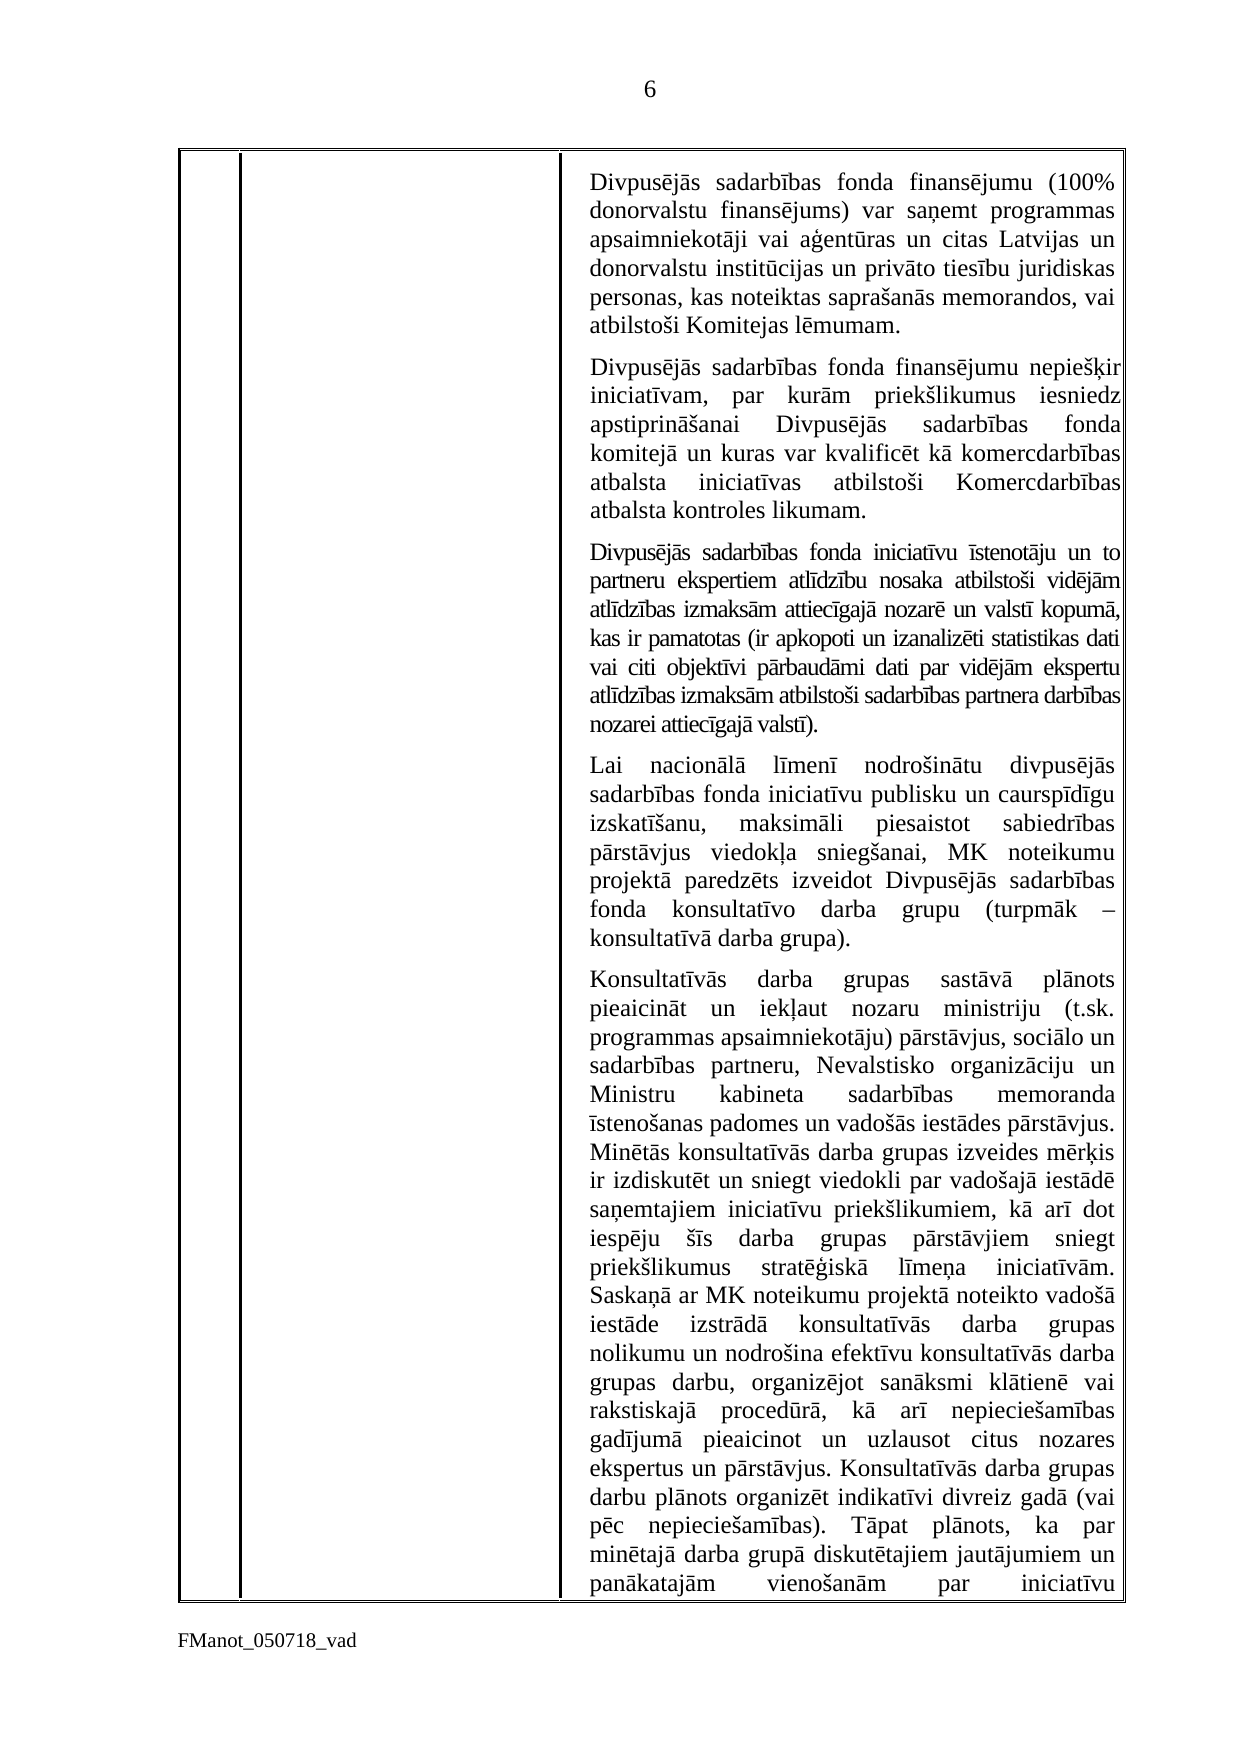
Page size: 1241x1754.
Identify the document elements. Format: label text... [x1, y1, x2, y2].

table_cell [560, 151, 1123, 1600]
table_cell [240, 149, 560, 1600]
table_cell 2. [180, 149, 240, 1600]
